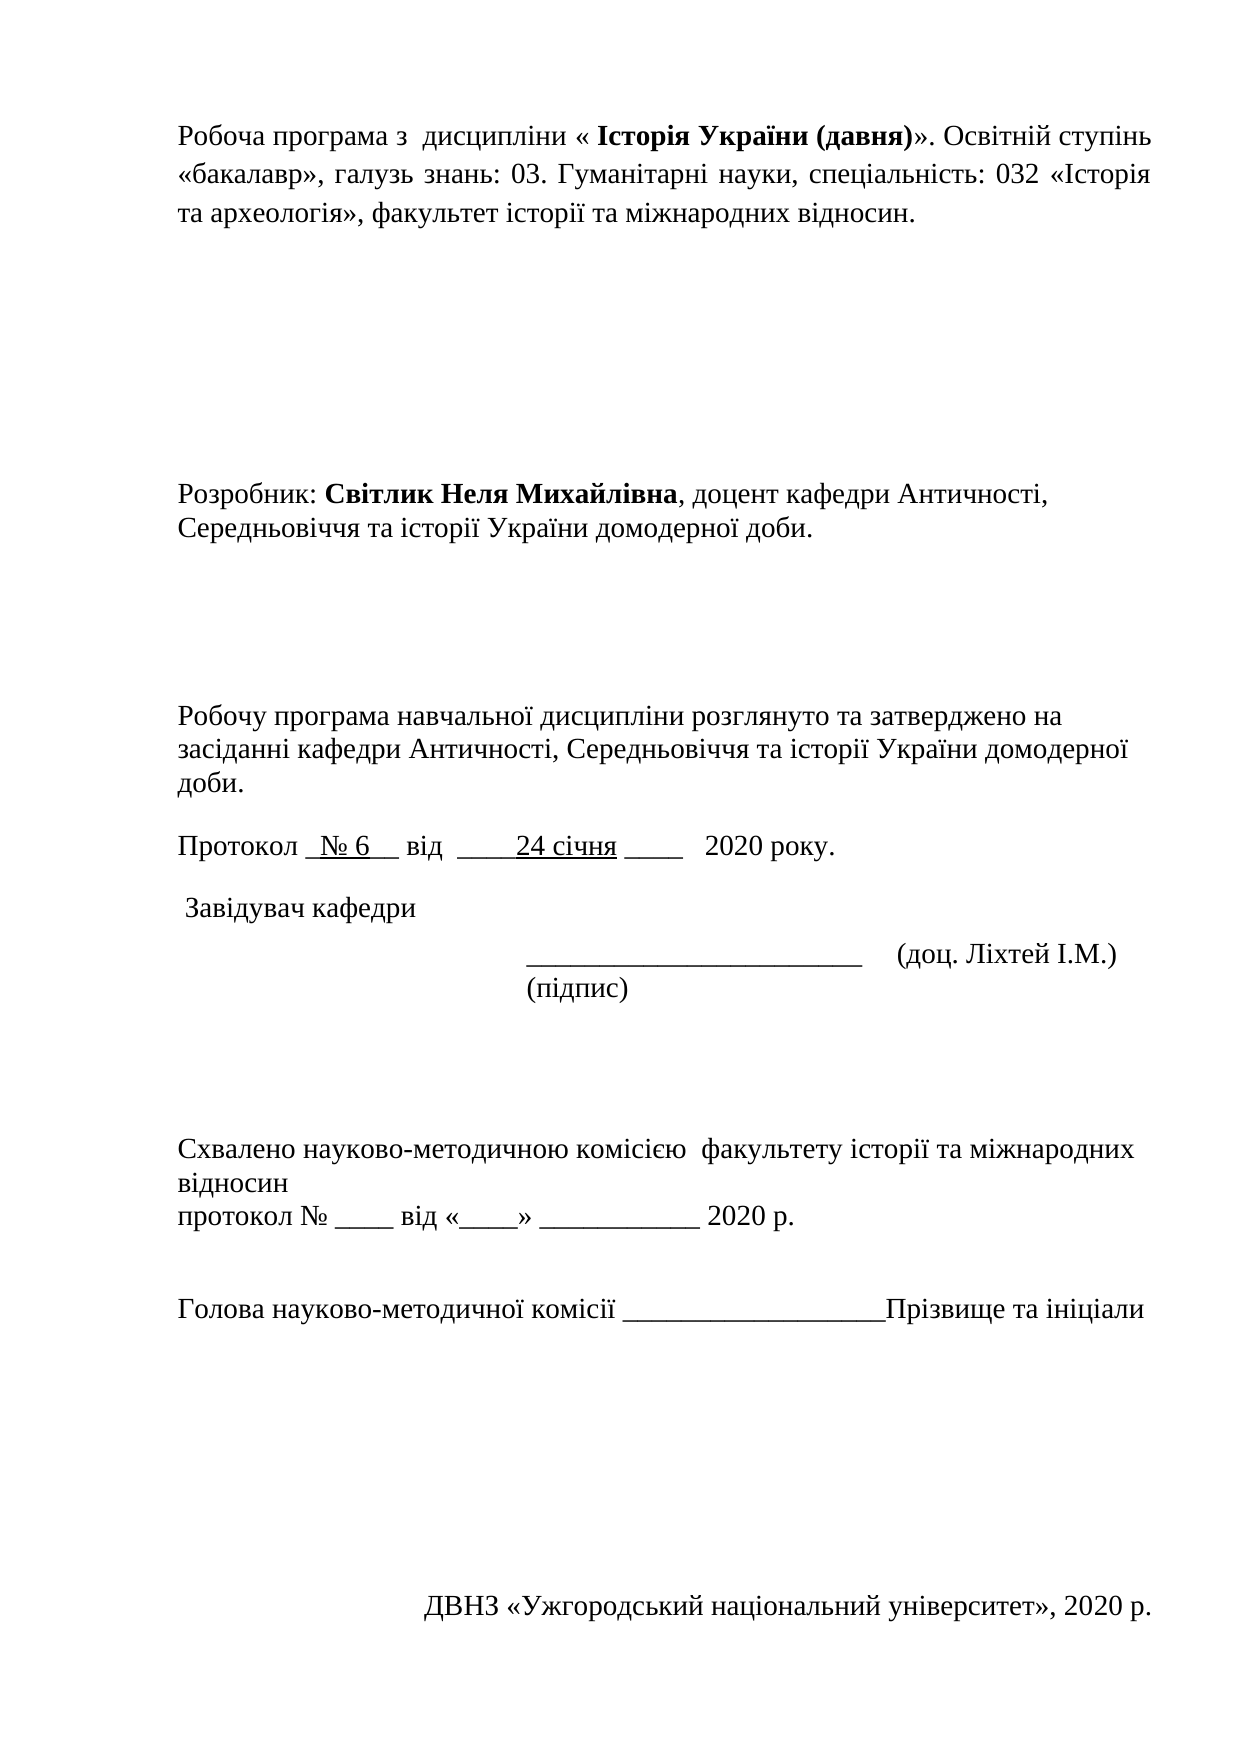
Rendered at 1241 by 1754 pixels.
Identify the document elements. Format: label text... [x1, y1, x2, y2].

text Робоча програма з дисципліни « Історія України (давня)». Освітній ступінь «бакалавр», галузь знань: 03. Гуманітарні науки, спеціальність: 032 «Історія та археологія», факультет історії та міжнародних відносин. [177, 118, 1152, 229]
text Розробник: Світлик Неля Михайлівна, доцент кафедри Античності, Середньовіччя та історії України домодерної доби. [177, 476, 1152, 543]
text Схвалено науково-методичною комісією факультету історії та міжнародних відносин [177, 1131, 1152, 1198]
text Робочу програма навчальної дисципліни розглянуто та затверджено на засіданні кафедри Античності, Середньовіччя та історії України домодерної доби. [177, 698, 1152, 799]
table_header (доц. Ліхтей І.М.) [866, 934, 1147, 1007]
text ДВНЗ «Ужгородський національний університет», 2020 р. [177, 1588, 1152, 1622]
text Голова науково-методичної комісії __________________Прізвище та ініціали [177, 1291, 1152, 1325]
text Протокол _№ 6__ від ____24 січня ____ 2020 року. [177, 828, 1152, 861]
text Завідувач кафедри [177, 891, 1152, 924]
table_header _______________________ (підпис) [523, 934, 866, 1007]
text протокол № ____ від «____» ___________ 2020 р. [177, 1198, 1152, 1232]
